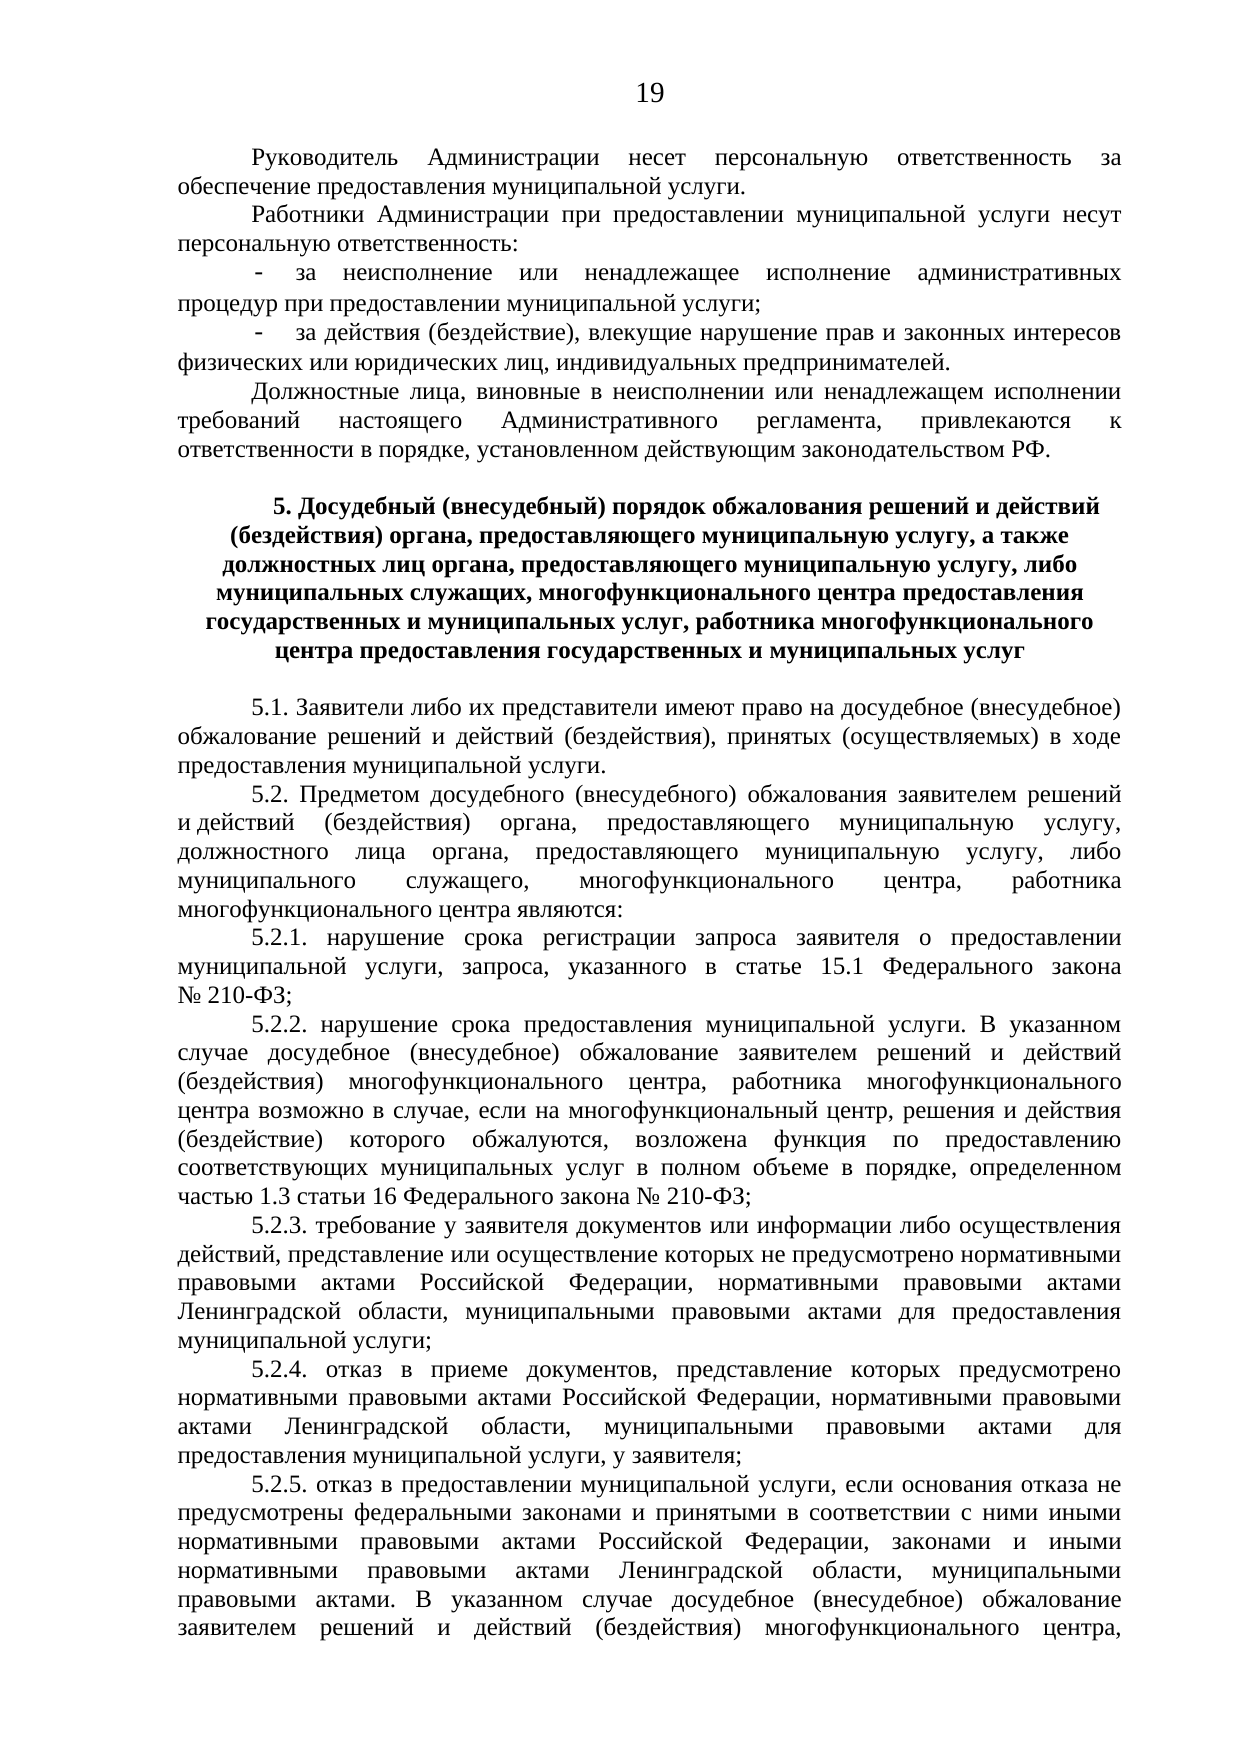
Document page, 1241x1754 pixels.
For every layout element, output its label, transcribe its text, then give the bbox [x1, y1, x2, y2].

text 5.2. Предметом досудебного (внесудебного) обжалования заявителем решений и действий (бездействия) органа, предоставляющего муниципальную услугу, должностного лица органа, предоставляющего муниципальную услугу, либо муниципального служащего, многофункционального центра, работника многофункционального центра являются: [177, 779, 1122, 922]
text 5.2.3. требование у заявителя документов или информации либо осуществления действий, представление или осуществление которых не предусмотрено нормативными правовыми актами Российской Федерации, нормативными правовыми актами Ленинградской области, муниципальными правовыми актами для предоставления муниципальной услуги; [177, 1210, 1122, 1354]
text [177, 1469, 1122, 1641]
list за неисполнение или ненадлежащее исполнение административных процедур при предоставлении муниципальной услуги; [177, 257, 1122, 317]
list за действия (бездействие), влекущие нарушение прав и законных интересов физических или юридических лиц, индивидуальных предпринимателей. [177, 317, 1122, 376]
text Руководитель Администрации несет персональную ответственность за обеспечение предоставления муниципальной услуги. [177, 142, 1122, 199]
text Работники Администрации при предоставлении муниципальной услуги несут персональную ответственность: [177, 199, 1122, 257]
text 5.2.2. нарушение срока предоставления муниципальной услуги. В указанном случае досудебное (внесудебное) обжалование заявителем решений и действий (бездействия) многофункционального центра, работника многофункционального центра возможно в случае, если на многофункциональный центр, решения и действия (бездействие) которого обжалуются, возложена функция по предоставлению соответствующих муниципальных услуг в полном объеме в порядке, определенном частью 1.3 статьи 16 Федерального закона № 210-ФЗ; [177, 1009, 1122, 1210]
text Должностные лица, виновные в неисполнении или ненадлежащем исполнении требований настоящего Административного регламента, привлекаются к ответственности в порядке, установленном действующим законодательством РФ. [177, 376, 1122, 462]
text 5.1. Заявители либо их представители имеют право на досудебное (внесудебное) обжалование решений и действий (бездействия), принятых (осуществляемых) в ходе предоставления муниципальной услуги. [177, 692, 1122, 779]
text 5. Досудебный (внесудебный) порядок обжалования решений и действий (бездействия) органа, предоставляющего муниципальную услугу, а также должностных лиц органа, предоставляющего муниципальную услугу, либо муниципальных служащих, многофункционального центра предоставления государственных и муниципальных услуг, работника многофункционального центра предоставления государственных и муниципальных услуг [177, 491, 1122, 664]
text 5.2.1. нарушение срока регистрации запроса заявителя о предоставлении муниципальной услуги, запроса, указанного в статье 15.1 Федерального закона № 210-ФЗ; [177, 922, 1122, 1009]
text 5.2.4. отказ в приеме документов, представление которых предусмотрено нормативными правовыми актами Российской Федерации, нормативными правовыми актами Ленинградской области, муниципальными правовыми актами для предоставления муниципальной услуги, у заявителя; [177, 1354, 1122, 1469]
